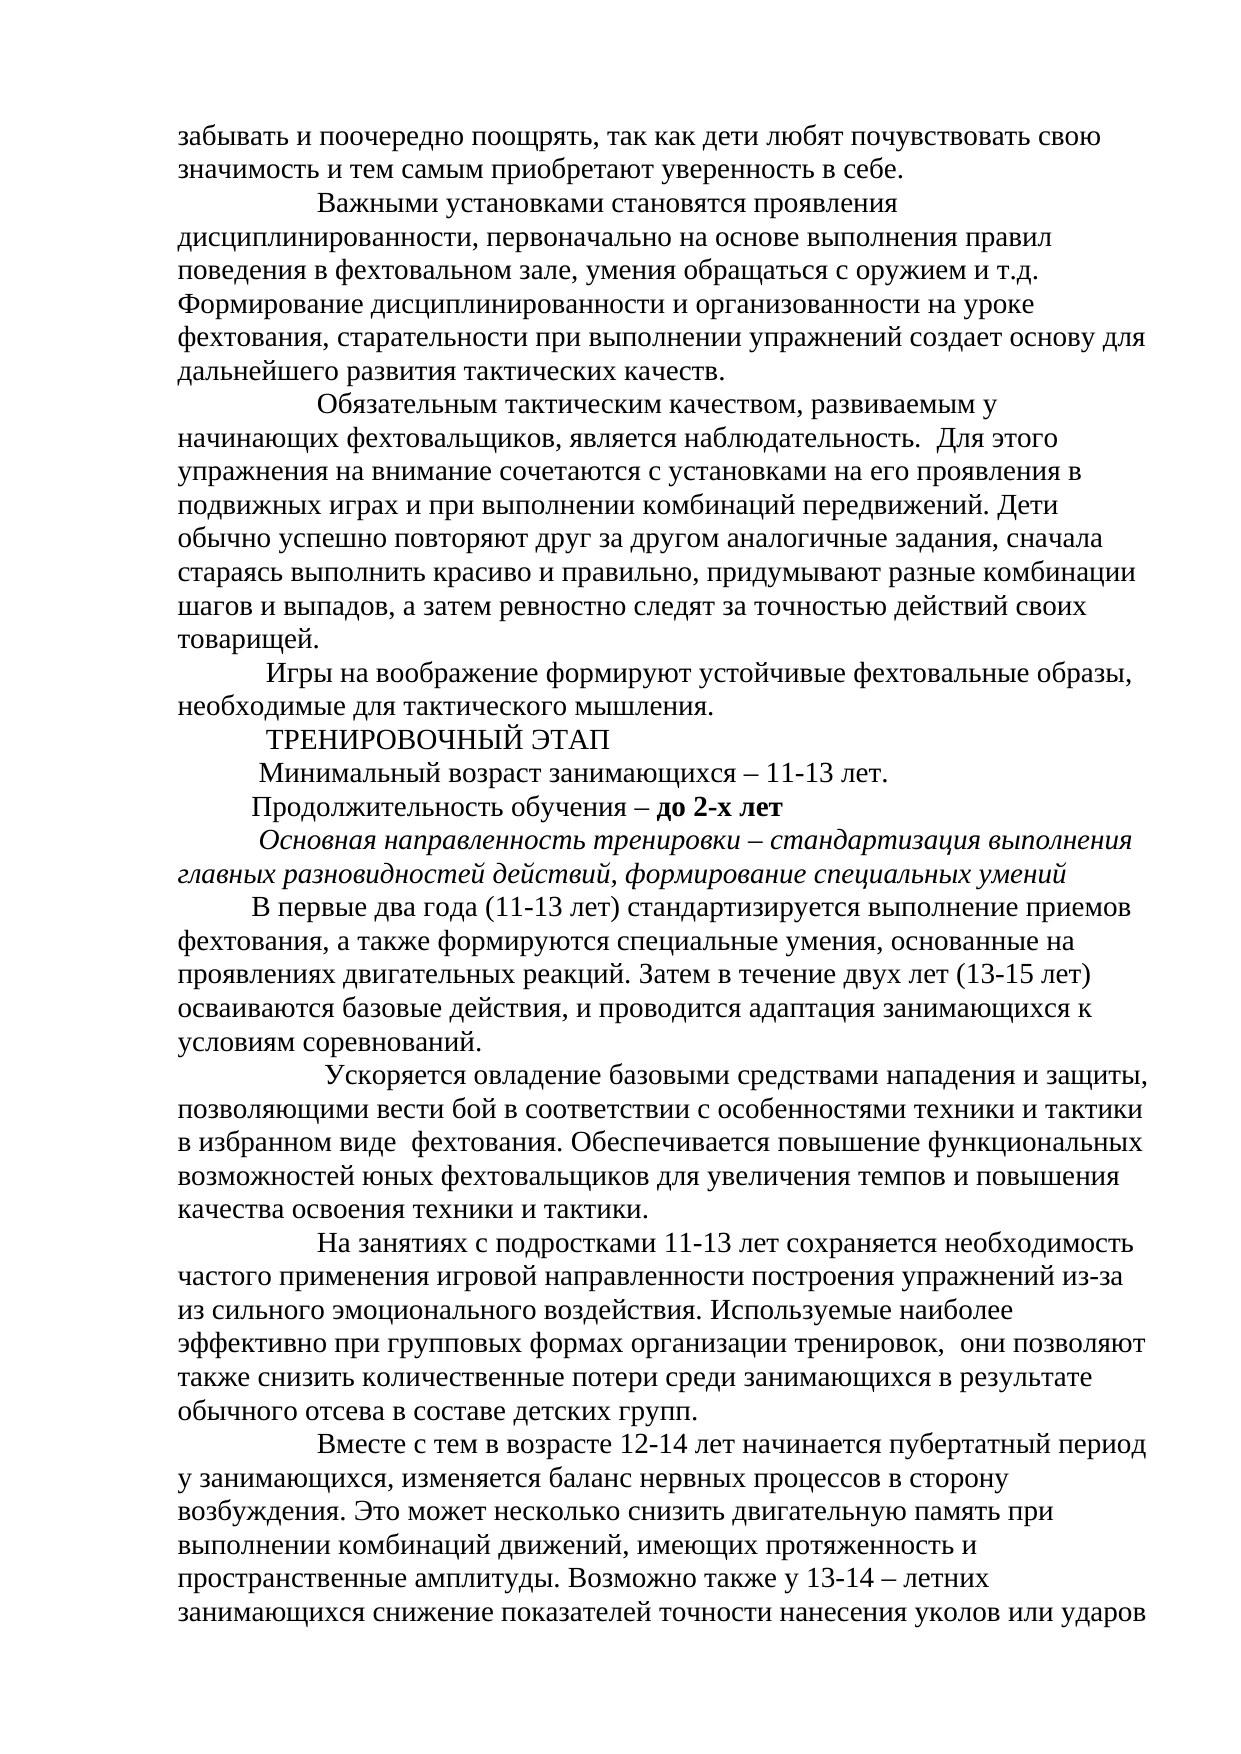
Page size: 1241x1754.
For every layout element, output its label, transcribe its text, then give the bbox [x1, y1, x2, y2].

text Продолжительность обучения – до 2-х лет [177, 789, 1152, 822]
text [177, 1426, 1152, 1627]
text Основная направленность тренировки – стандартизация выполнения главных разновидностей действий, формирование специальных умений [177, 822, 1152, 889]
text ТРЕНИРОВОЧНЫЙ ЭТАП [177, 722, 1152, 755]
text Обязательным тактическим качеством, развиваемым у начинающих фехтовальщиков, является наблюдательность. Для этого упражнения на внимание сочетаются с установками на его проявления в подвижных играх и при выполнении комбинаций передвижений. Дети обычно успешно повторяют друг за другом аналогичные задания, сначала стараясь выполнить красиво и правильно, придумывают разные комбинации шагов и выпадов, а затем ревностно следят за точностью действий своих товарищей. [177, 386, 1152, 655]
text Игры на воображение формируют устойчивые фехтовальные образы, необходимые для тактического мышления. [177, 655, 1152, 722]
text Минимальный возраст занимающихся – 11-13 лет. [177, 755, 1152, 789]
text На занятиях с подростками 11-13 лет сохраняется необходимость частого применения игровой направленности построения упражнений из-за из сильного эмоционального воздействия. Используемые наиболее эффективно при групповых формах организации тренировок, они позволяют также снизить количественные потери среди занимающихся в результате обычного отсева в составе детских групп. [177, 1225, 1152, 1426]
text Важными установками становятся проявления дисциплинированности, первоначально на основе выполнения правил поведения в фехтовальном зале, умения обращаться с оружием и т.д. Формирование дисциплинированности и организованности на уроке фехтования, старательности при выполнении упражнений создает основу для дальнейшего развития тактических качеств. [177, 185, 1152, 386]
text В первые два года (11-13 лет) стандартизируется выполнение приемов фехтования, а также формируются специальные умения, основанные на проявлениях двигательных реакций. Затем в течение двух лет (13-15 лет) осваиваются базовые действия, и проводится адаптация занимающихся к условиям соревнований. [177, 889, 1152, 1057]
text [177, 118, 1152, 185]
text Ускоряется овладение базовыми средствами нападения и защиты, позволяющими вести бой в соответствии с особенностями техники и тактики в избранном виде фехтования. Обеспечивается повышение функциональных возможностей юных фехтовальщиков для увеличения темпов и повышения качества освоения техники и тактики. [177, 1057, 1152, 1225]
